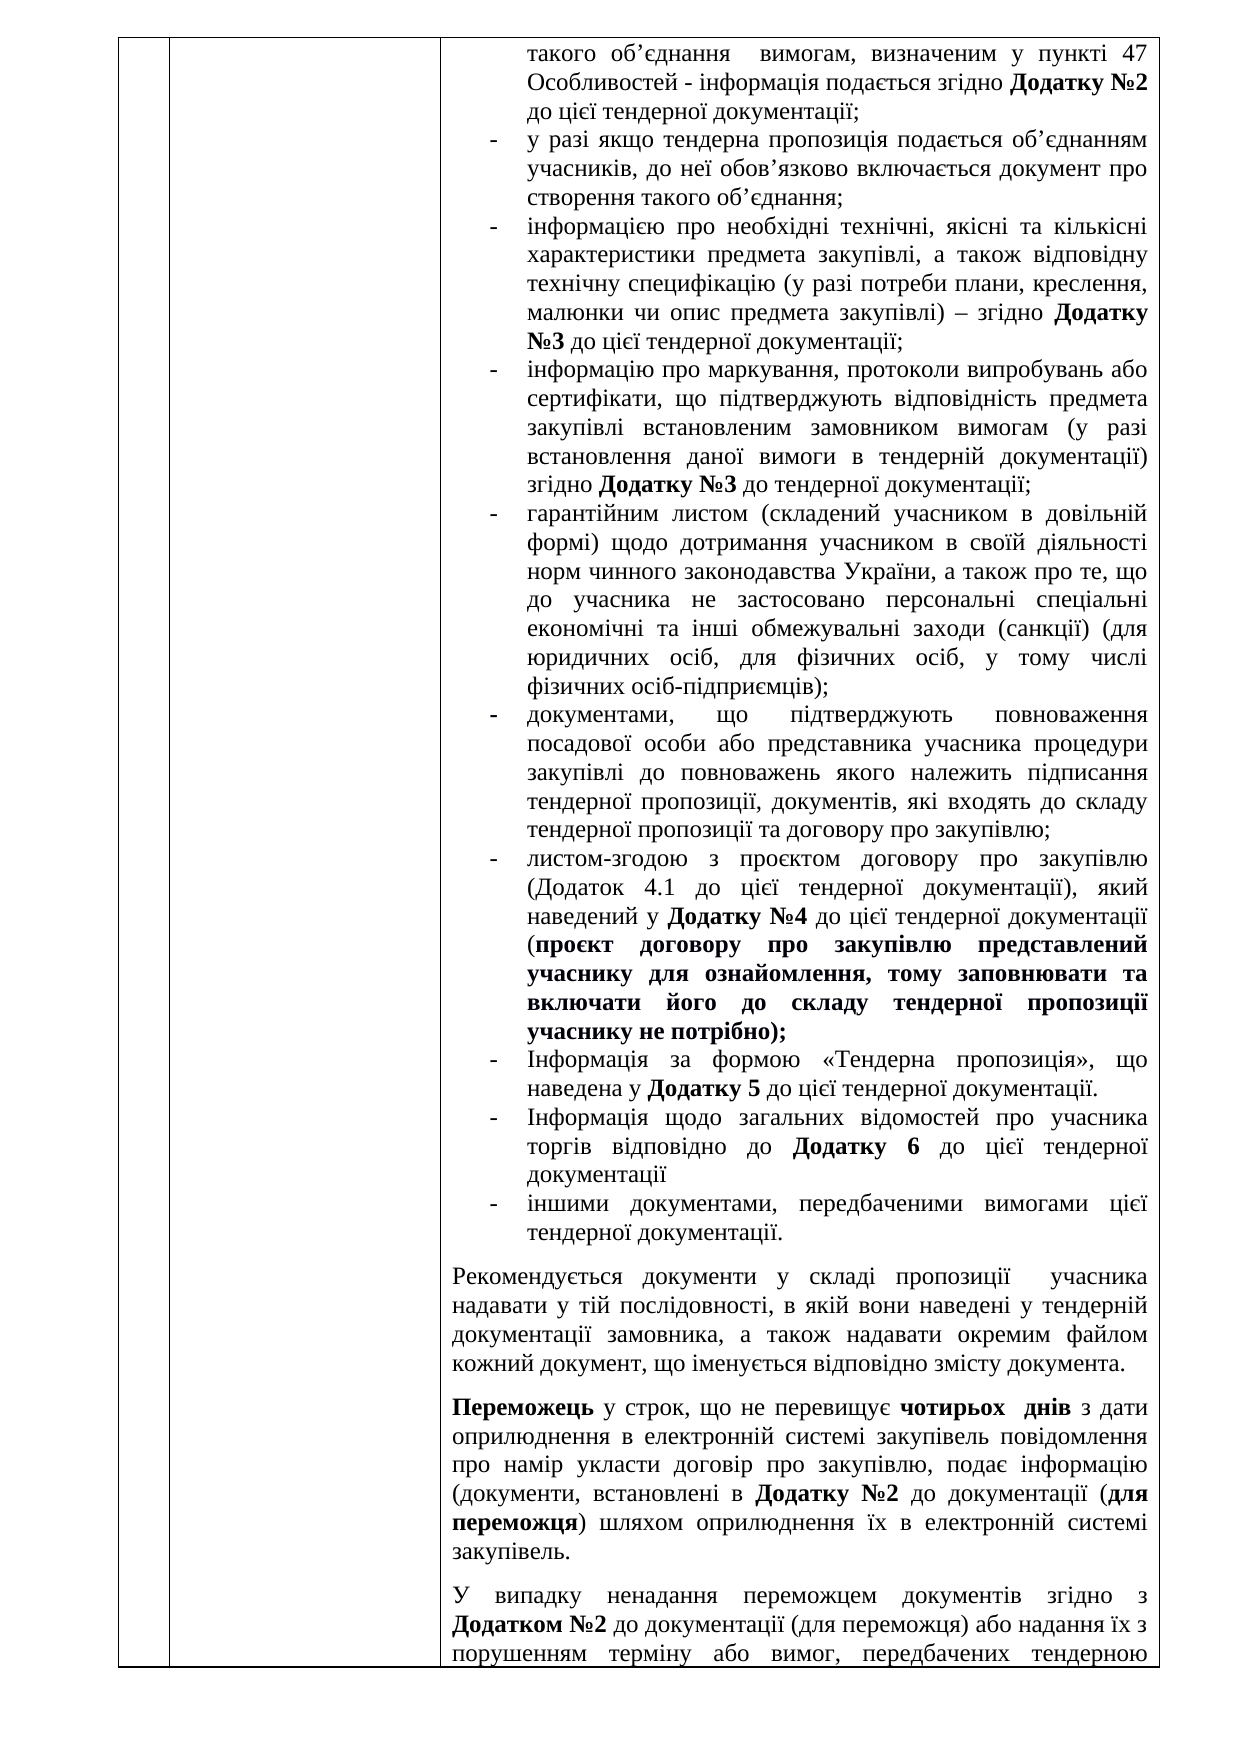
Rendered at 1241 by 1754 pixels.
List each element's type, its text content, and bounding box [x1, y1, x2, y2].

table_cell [441, 38, 1159, 1666]
table_cell 1 [119, 38, 169, 1666]
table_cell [170, 38, 440, 1666]
